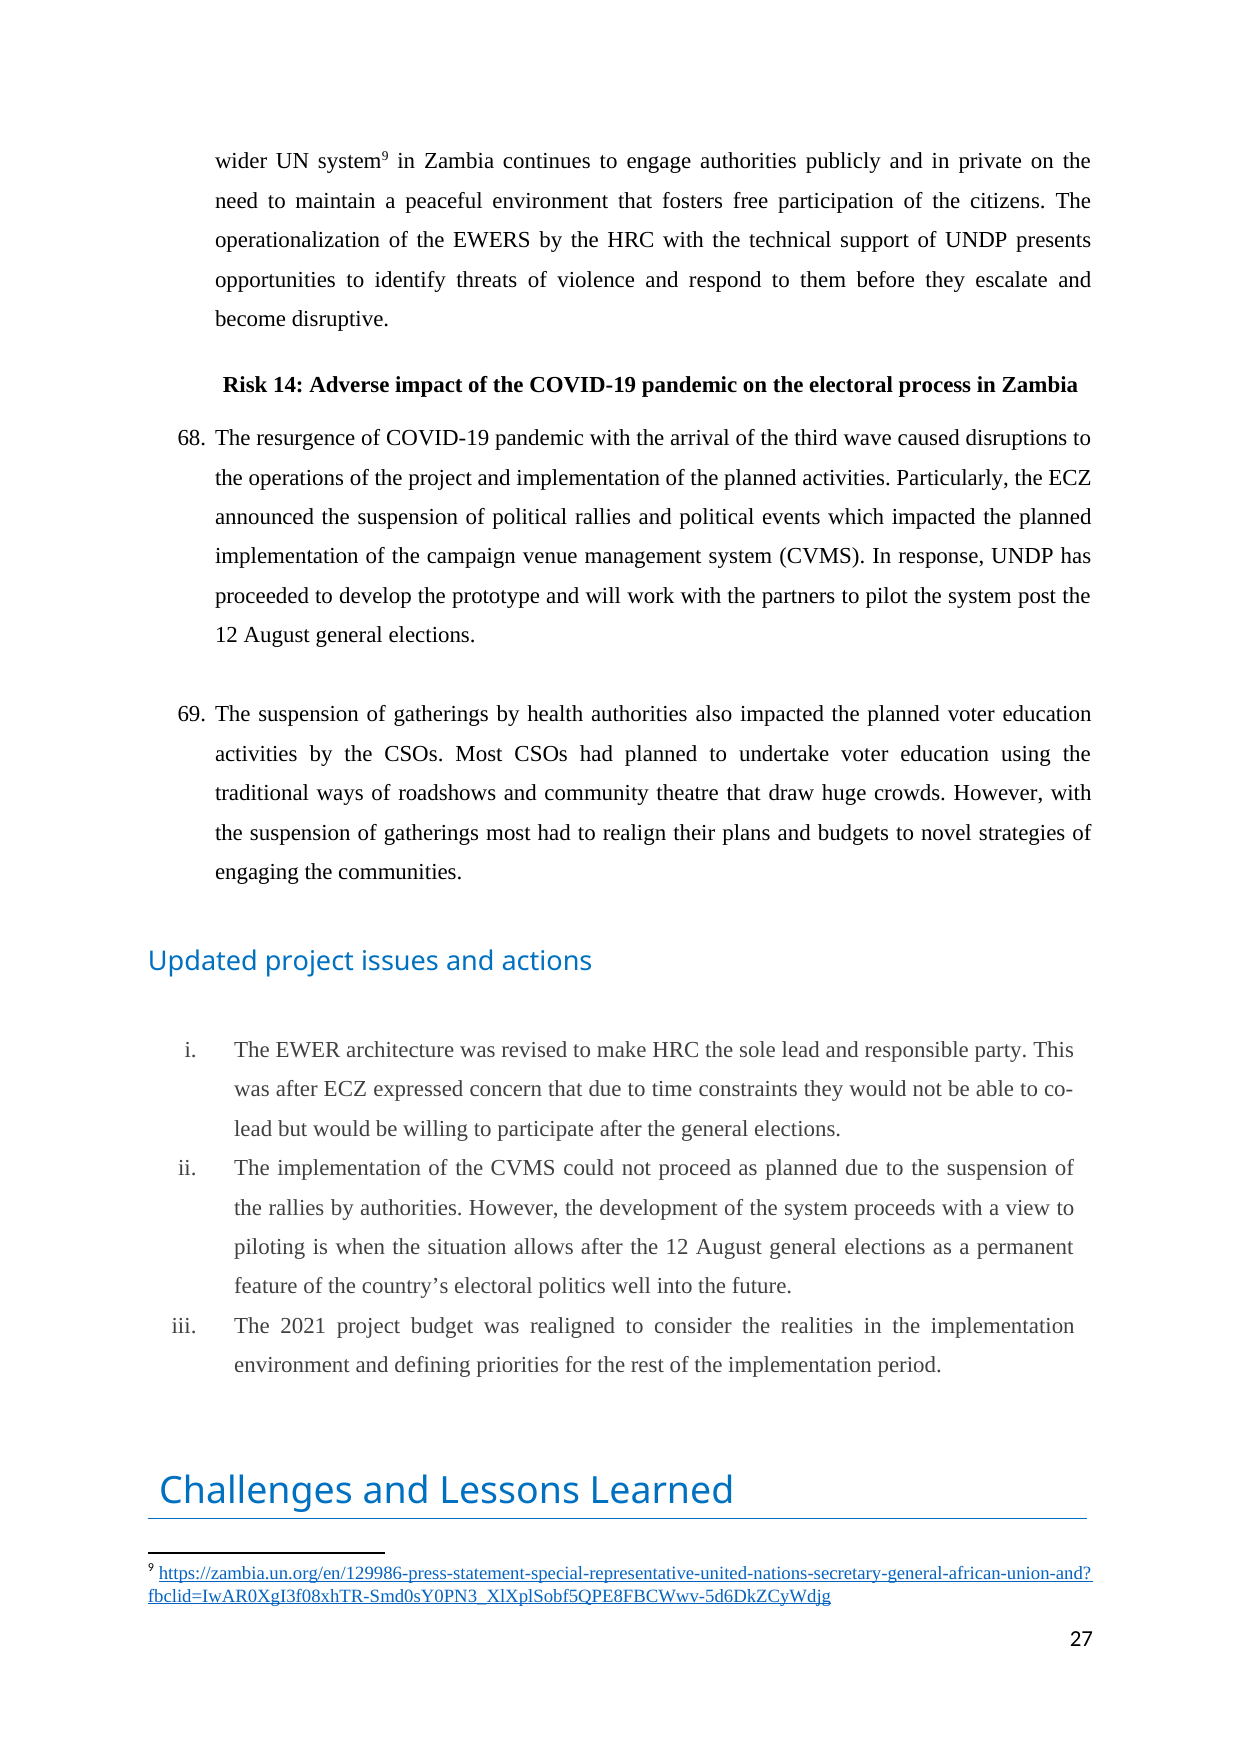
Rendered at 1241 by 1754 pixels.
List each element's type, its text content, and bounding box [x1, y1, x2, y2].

table_header The EWER architecture was revised to make HRC the sole lead and responsible party. This was after ECZ expressed concern that due to time constraints they would not be able to co-lead but would be willing to participate after the general elections. The implementation of the CVMS could not proceed as planned due to the suspension of the rallies by authorities. However, the development of the system proceeds with a view to piloting is when the situation allows after the 12 August general elections as a permanent feature of the country’s electoral politics well into the future. The 2021 project budget was realigned to consider the realities in the implementation environment and defining priorities for the rest of the implementation period. Challenges and Lessons Learned [148, 1036, 1087, 1518]
list Risk 14: Adverse impact of the COVID-19 pandemic on the electoral process in Zambia [223, 371, 1093, 398]
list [177, 148, 1093, 332]
list The resurgence of COVID-19 pandemic with the arrival of the third wave caused disruptions to the operations of the project and implementation of the planned activities. Particularly, the ECZ announced the suspension of political rallies and political events which impacted the planned implementation of the campaign venue management system (CVMS). In response, UNDP has proceeded to develop the prototype and will work with the partners to pilot the system post the 12 August general elections. [177, 424, 1093, 648]
subtitle Updated project issues and actions [148, 941, 1093, 978]
list The suspension of gatherings by health authorities also impacted the planned voter education activities by the CSOs. Most CSOs had planned to undertake voter education using the traditional ways of roadshows and community theatre that draw huge crowds. However, with the suspension of gatherings most had to realign their plans and budgets to novel strategies of engaging the communities. [177, 700, 1093, 885]
